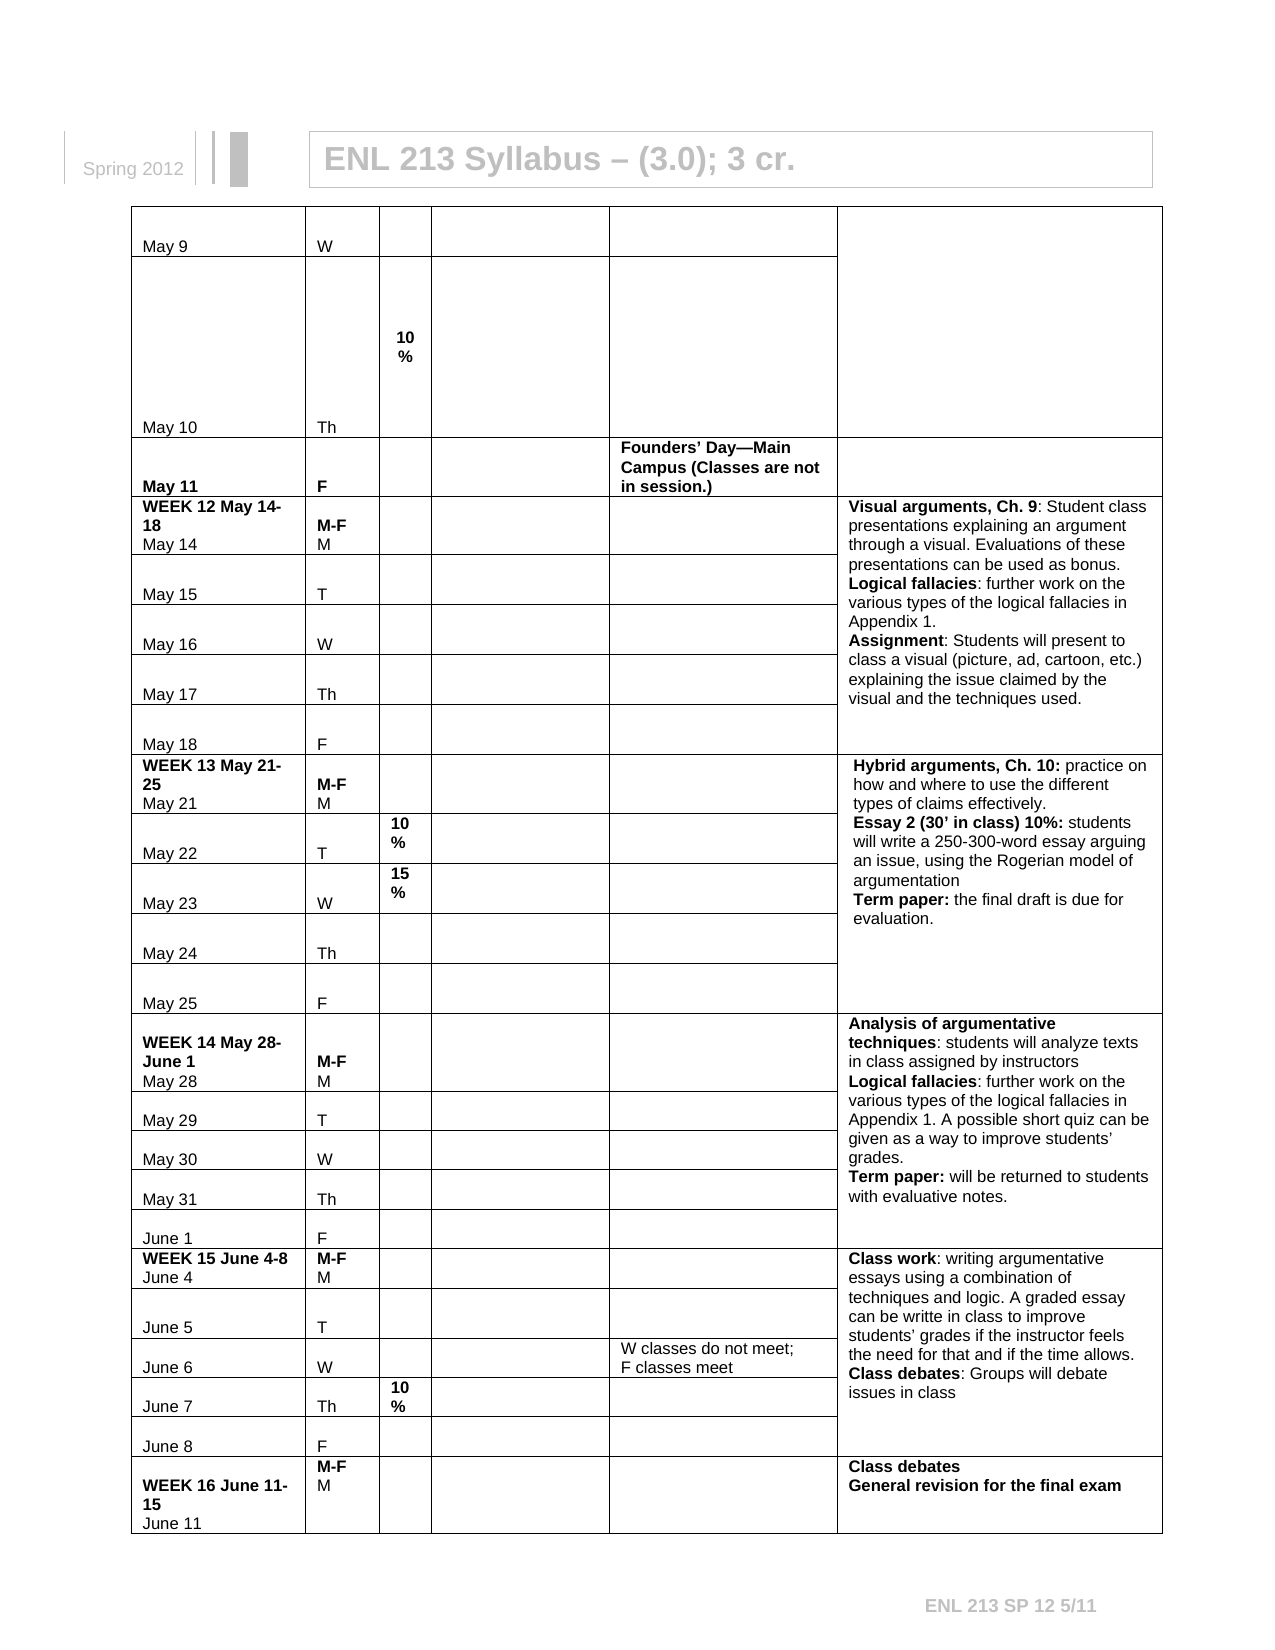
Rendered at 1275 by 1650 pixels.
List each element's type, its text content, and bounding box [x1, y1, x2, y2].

table_cell [610, 1131, 837, 1169]
table_cell F [306, 438, 379, 496]
table_cell Th [306, 1170, 379, 1209]
table_cell [610, 497, 837, 554]
table_cell [380, 1210, 431, 1248]
table_cell [432, 207, 609, 256]
table_cell [380, 605, 431, 654]
table_cell May 31 [132, 1170, 305, 1209]
table_cell May 15 [132, 555, 305, 604]
table_cell [380, 914, 431, 963]
table_cell Class work: writing argumentative essays using a combination of techniques and logic. A graded essay can be writte in class to improve students’ grades if the instructor feels the need for that and if the time allows. Class debates: Groups will debate issues in class [838, 1249, 1162, 1456]
table_cell May 18 [132, 705, 305, 754]
table_cell [432, 438, 609, 496]
table_cell [432, 864, 609, 913]
table_cell F [306, 964, 379, 1013]
table_cell [432, 914, 609, 963]
table_cell 10% [380, 257, 431, 437]
table_cell [610, 1170, 837, 1209]
table_cell Th [306, 257, 379, 437]
table_cell [610, 207, 837, 256]
table_cell June 5 [132, 1289, 305, 1337]
table_cell [432, 1289, 609, 1337]
table_cell [432, 1249, 609, 1287]
table_cell WEEK 13 May 21-25 May 21 [132, 755, 305, 813]
table_cell [610, 1417, 837, 1456]
table_cell May 30 [132, 1131, 305, 1169]
table_cell May 24 [132, 914, 305, 963]
table_cell [610, 1014, 837, 1091]
table_cell May 16 [132, 605, 305, 654]
table_cell WEEK 15 June 4-8 June 4 [132, 1249, 305, 1287]
table_cell [432, 755, 609, 813]
table_cell [432, 814, 609, 863]
table_cell [432, 555, 609, 604]
table_cell [610, 1378, 837, 1416]
table_cell Th [306, 1378, 379, 1416]
table_cell [610, 964, 837, 1013]
table_cell [610, 257, 837, 437]
table_cell [610, 1249, 837, 1287]
table_cell [380, 1092, 431, 1130]
table_cell M-F M [306, 1249, 379, 1287]
table_cell W classes do not meet; F classes meet [610, 1339, 837, 1377]
table_cell May 9 [132, 207, 305, 256]
table_cell May 10 [132, 257, 305, 437]
table_cell June 7 [132, 1378, 305, 1416]
table_cell June 1 [132, 1210, 305, 1248]
table_cell [610, 605, 837, 654]
table_cell M-F M [306, 497, 379, 554]
table_cell May 23 [132, 864, 305, 913]
table_cell T [306, 1092, 379, 1130]
table_cell [610, 755, 837, 813]
table_cell [432, 1092, 609, 1130]
table_cell [610, 655, 837, 704]
table_cell [380, 1417, 431, 1456]
table_cell Founders’ Day—Main Campus (Classes are not in session.) [610, 438, 837, 496]
table_cell [380, 1249, 431, 1287]
table_cell [610, 1289, 837, 1337]
table_cell 10% [380, 1378, 431, 1416]
table_cell W [306, 207, 379, 256]
table_cell WEEK 14 May 28-June 1 May 28 [132, 1014, 305, 1091]
table_cell [380, 1170, 431, 1209]
table_cell June 6 [132, 1339, 305, 1377]
table_cell WEEK 12 May 14-18 May 14 [132, 497, 305, 554]
table_cell May 11 [132, 438, 305, 496]
table_cell 15% [380, 864, 431, 913]
table_cell May 22 [132, 814, 305, 863]
table_cell W [306, 1131, 379, 1169]
table_cell May 17 [132, 655, 305, 704]
table_cell [380, 655, 431, 704]
table_cell [380, 555, 431, 604]
table_cell [432, 605, 609, 654]
table_cell M-F M [306, 1014, 379, 1091]
table_cell [432, 1170, 609, 1209]
table_cell WEEK 16 June 11-15 June 11 [132, 1457, 305, 1533]
table_cell [380, 964, 431, 1013]
table_cell [432, 1210, 609, 1248]
table_cell [432, 964, 609, 1013]
table_cell W [306, 1339, 379, 1377]
table_cell Th [306, 655, 379, 704]
table_cell [380, 438, 431, 496]
table_cell Visual arguments, Ch. 9: Student class presentations explaining an argument through a visual. Evaluations of these presentations can be used as bonus. Logical fallacies: further work on the various types of the logical fallacies in Appendix 1. Assignment: Students will present to class a visual (picture, ad, cartoon, etc.) explaining the issue claimed by the visual and the techniques used. [838, 497, 1162, 754]
table_cell F [306, 1210, 379, 1248]
table_cell [610, 555, 837, 604]
table_cell May 29 [132, 1092, 305, 1130]
table_cell [380, 1289, 431, 1337]
table_cell [838, 438, 1162, 496]
table_cell [380, 1014, 431, 1091]
table_cell [380, 497, 431, 554]
table_cell [610, 814, 837, 863]
table_cell W [306, 864, 379, 913]
table_cell [380, 755, 431, 813]
table_cell T [306, 814, 379, 863]
table_cell W [306, 605, 379, 654]
table_cell [380, 1131, 431, 1169]
table_cell 10% [380, 814, 431, 863]
table_cell [610, 1210, 837, 1248]
table_cell M-F M [306, 1457, 379, 1533]
table_cell F [306, 705, 379, 754]
table_cell [432, 1378, 609, 1416]
table_cell May 25 [132, 964, 305, 1013]
table_cell June 8 [132, 1417, 305, 1456]
table_cell [610, 1457, 837, 1533]
table_cell [432, 497, 609, 554]
table_cell Hybrid arguments, Ch. 10: practice on how and where to use the different types of claims effectively. Essay 2 (30’ in class) 10%: students will write a 250-300-word essay arguing an issue, using the Rogerian model of argumentation Term paper: the final draft is due for evaluation. [838, 755, 1162, 1013]
table_cell [432, 1339, 609, 1377]
table_cell [610, 914, 837, 963]
table_cell Th [306, 914, 379, 963]
table_cell [432, 1131, 609, 1169]
table_cell [432, 1457, 609, 1533]
table_cell [432, 257, 609, 437]
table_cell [838, 1457, 1162, 1533]
table_cell [432, 705, 609, 754]
table_cell [432, 1417, 609, 1456]
table_cell T [306, 555, 379, 604]
table_cell [432, 1014, 609, 1091]
table_cell M-F M [306, 755, 379, 813]
table_cell [610, 864, 837, 913]
table_cell [610, 705, 837, 754]
table_cell [610, 1092, 837, 1130]
table_cell [380, 1457, 431, 1533]
table_cell [380, 705, 431, 754]
table_cell [432, 655, 609, 704]
table_cell [380, 207, 431, 256]
table_cell T [306, 1289, 379, 1337]
table_cell F [306, 1417, 379, 1456]
table_cell [380, 1339, 431, 1377]
table_cell Analysis of argumentative techniques: students will analyze texts in class assigned by instructors Logical fallacies: further work on the various types of the logical fallacies in Appendix 1. A possible short quiz can be given as a way to improve students’ grades. Term paper: will be returned to students with evaluative notes. [838, 1014, 1162, 1248]
